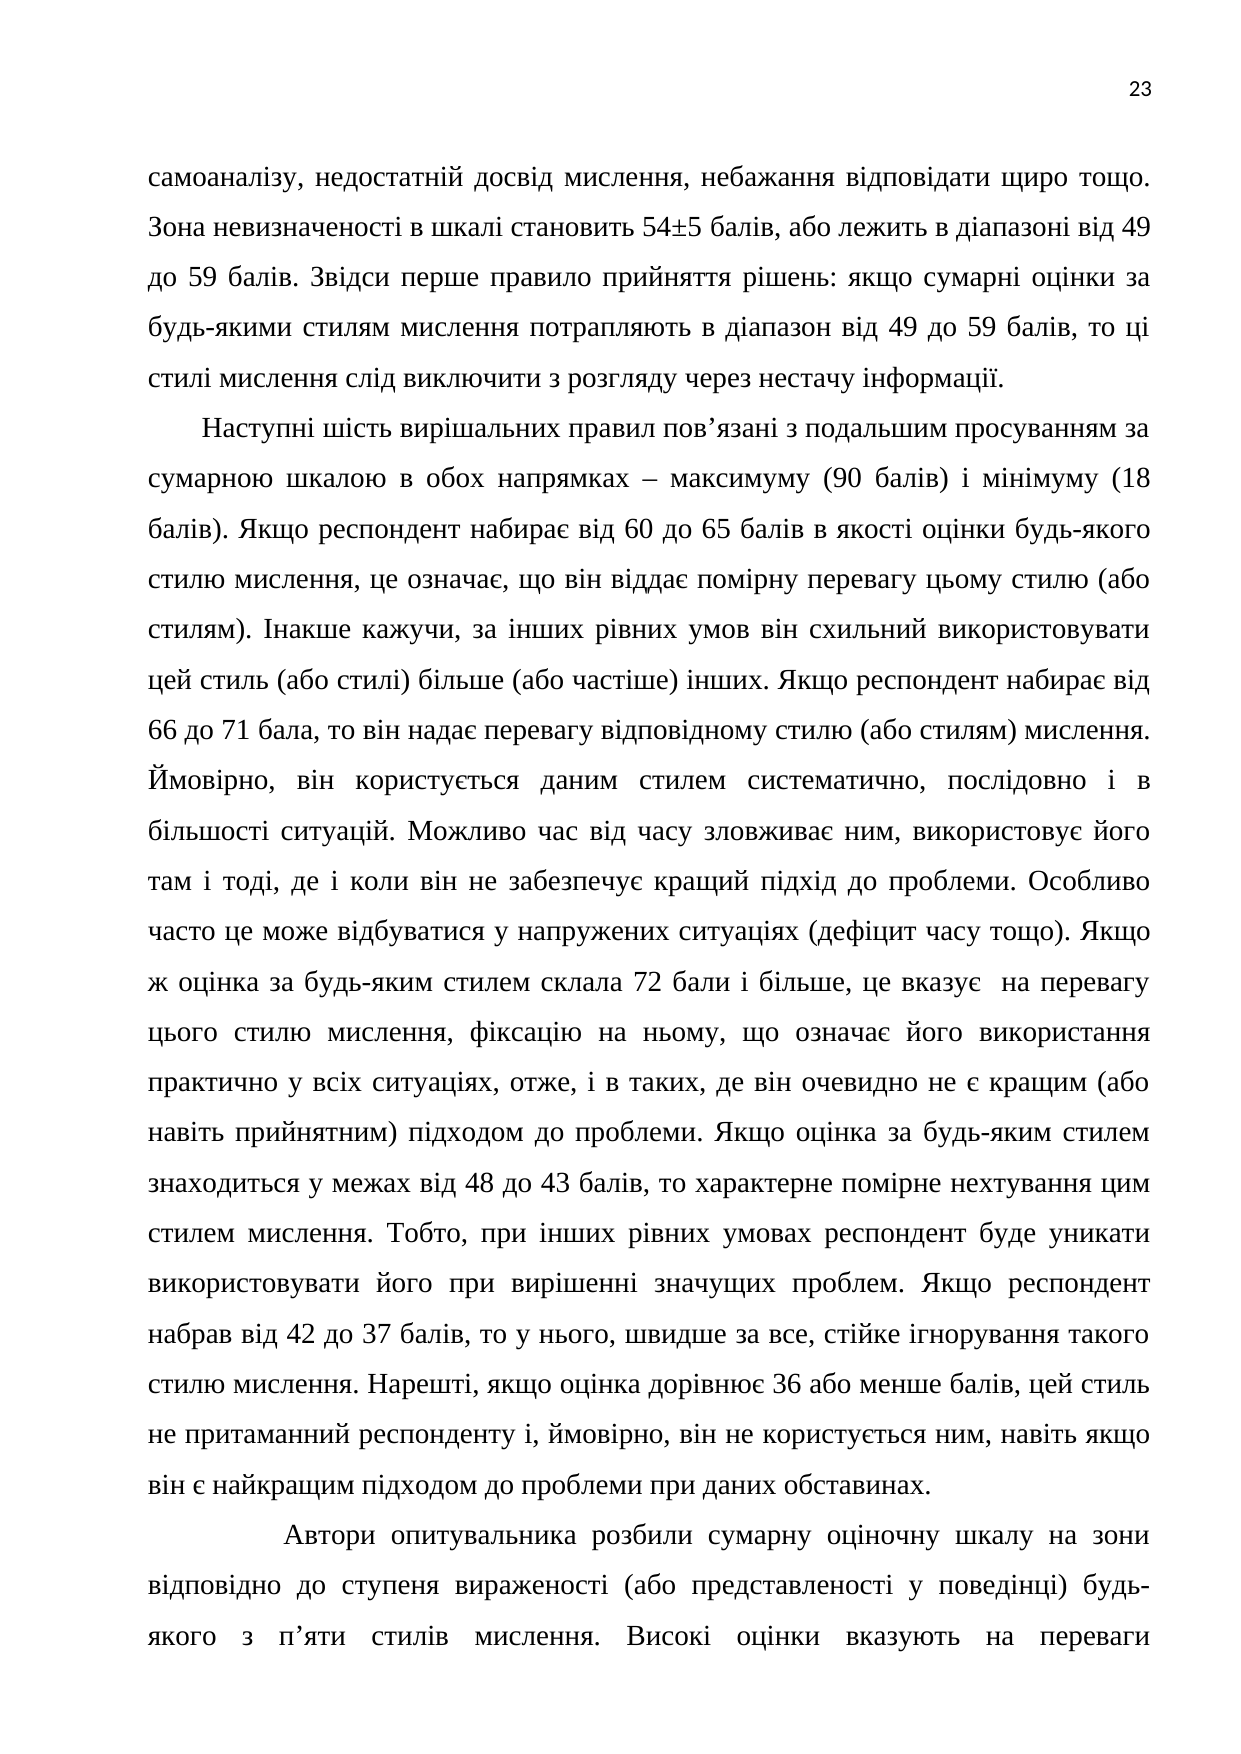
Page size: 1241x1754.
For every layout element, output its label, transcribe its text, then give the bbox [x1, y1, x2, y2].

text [148, 1517, 1152, 1651]
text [148, 159, 1152, 393]
text Наступні шість вирішальних правил повʼязані з подальшим просуванням за сумарною шкалою в обох напрямках – максимуму (90 балів) і мінімуму (18 балів). Якщо респондент набирає від 60 до 65 балів в якості оцінки будь-якого стилю мислення, це означає, що він віддає помірну перевагу цьому стилю (або стилям). Інакше кажучи, за інших рівних умов він схильний використовувати цей стиль (або стилі) більше (або частіше) інших. Якщо респондент набирає від 66 до 71 бала, то він надає перевагу відповідному стилю (або стилям) мислення. Ймовірно, він користується даним стилем систематично, послідовно і в більшості ситуацій. Можливо час від часу зловживає ним, використовує його там і тоді, де і коли він не забезпечує кращий підхід до проблеми. Особливо часто це може відбуватися у напружених ситуаціях (дефіцит часу тощо). Якщо ж оцінка за будь-яким стилем склала 72 бали і більше, це вказує на перевагу цього стилю мислення, фіксацію на ньому, що означає його використання практично у всіх ситуаціях, отже, і в таких, де він очевидно не є кращим (або навіть прийнятним) підходом до проблеми. Якщо оцінка за будь-яким стилем знаходиться у межах від 48 до 43 балів, то характерне помірне нехтування цим стилем мислення. Тобто, при інших рівних умовах респондент буде уникати використовувати його при вирішенні значущих проблем. Якщо респондент набрав від 42 до 37 балів, то у нього, швидше за все, стійке ігнорування такого стилю мислення. Нарешті, якщо оцінка дорівнює 36 або менше балів, цей стиль не притаманний респонденту і, ймовірно, він не користується ним, навіть якщо він є найкращим підходом до проблеми при даних обставинах. [148, 410, 1152, 1500]
